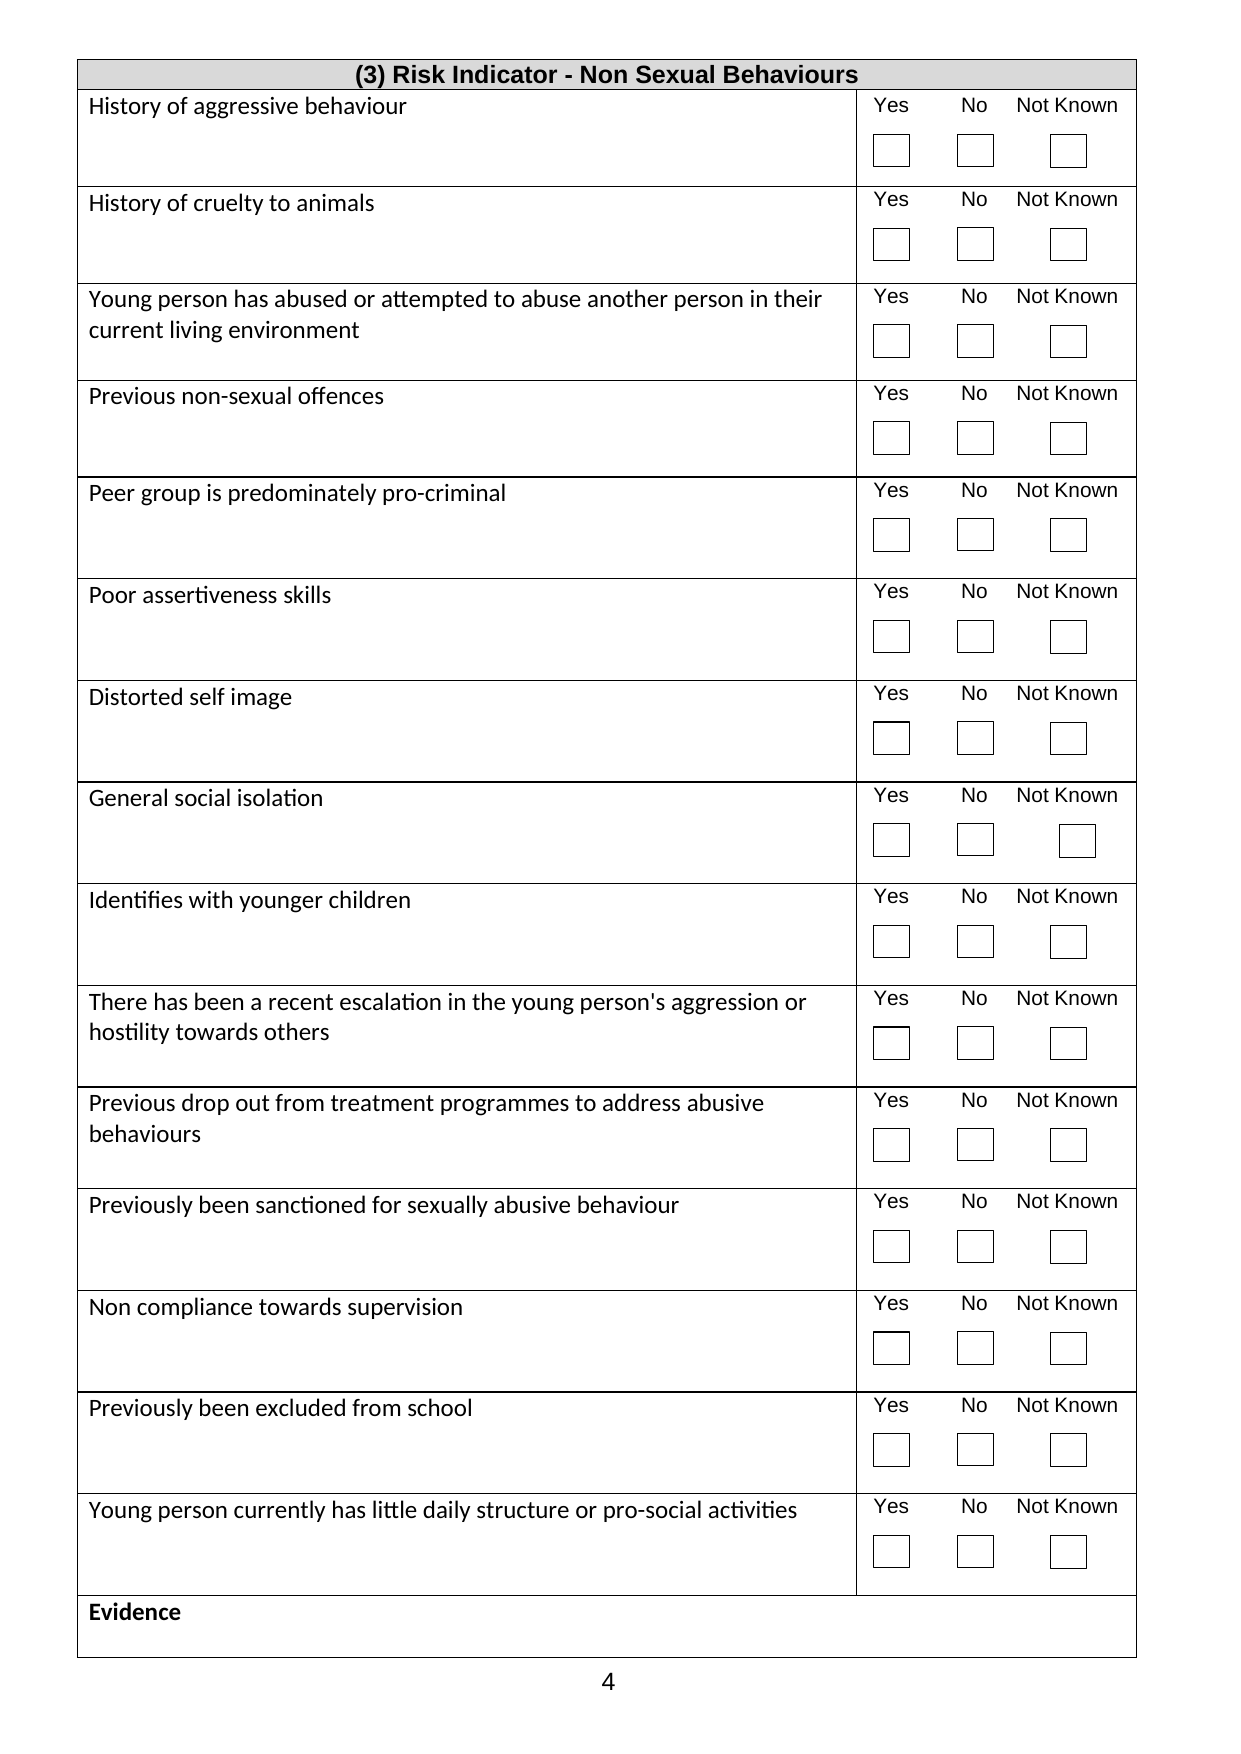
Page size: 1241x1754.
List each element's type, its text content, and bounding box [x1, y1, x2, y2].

table_cell Yes No Not Known [857, 90, 1136, 186]
table_cell Previous drop out from treatment programmes to address abusive behaviours [78, 1088, 856, 1188]
table_cell Yes No Not Known [857, 381, 1136, 476]
table_cell Yes No Not Known [857, 478, 1136, 578]
table_cell Yes No Not Known [857, 681, 1136, 781]
table_cell Yes No Not Known [857, 1189, 1136, 1290]
table_cell Identifies with younger children [78, 884, 856, 985]
table_cell Non compliance towards supervision [78, 1291, 856, 1391]
table_cell Yes No Not Known [857, 1494, 1136, 1595]
table_cell Poor assertiveness skills [78, 579, 856, 680]
table_cell History of aggressive behaviour [78, 90, 856, 186]
table_cell There has been a recent escalation in the young person's aggression or hostility towards others [78, 986, 856, 1086]
table_cell Distorted self image [78, 681, 856, 781]
table_cell Evidence [78, 1596, 1136, 1657]
table_cell Yes No Not Known [857, 884, 1136, 985]
table_cell Yes No Not Known [857, 187, 1136, 283]
table_cell Young person has abused or attempted to abuse another person in their current living environment [78, 284, 856, 379]
table_cell Previously been excluded from school [78, 1393, 856, 1493]
table_cell History of cruelty to animals [78, 187, 856, 283]
table_cell General social isolation [78, 783, 856, 883]
table_cell Young person currently has little daily structure or pro-social activities [78, 1494, 856, 1595]
table_cell Yes No Not Known [857, 1393, 1136, 1493]
table_cell (3) Risk Indicator - Non Sexual Behaviours [78, 60, 1136, 89]
table_cell Previously been sanctioned for sexually abusive behaviour [78, 1189, 856, 1290]
table_cell Yes No Not Known [857, 284, 1136, 379]
table_cell Previous non-sexual offences [78, 381, 856, 476]
table_cell Yes No Not Known [857, 986, 1136, 1086]
table_cell Yes No Not Known [857, 579, 1136, 680]
table_cell Yes No Not Known [857, 1088, 1136, 1188]
table_cell Peer group is predominately pro-criminal [78, 478, 856, 578]
table_cell Yes No Not Known [857, 1291, 1136, 1391]
table_cell Yes No Not Known [857, 783, 1136, 883]
